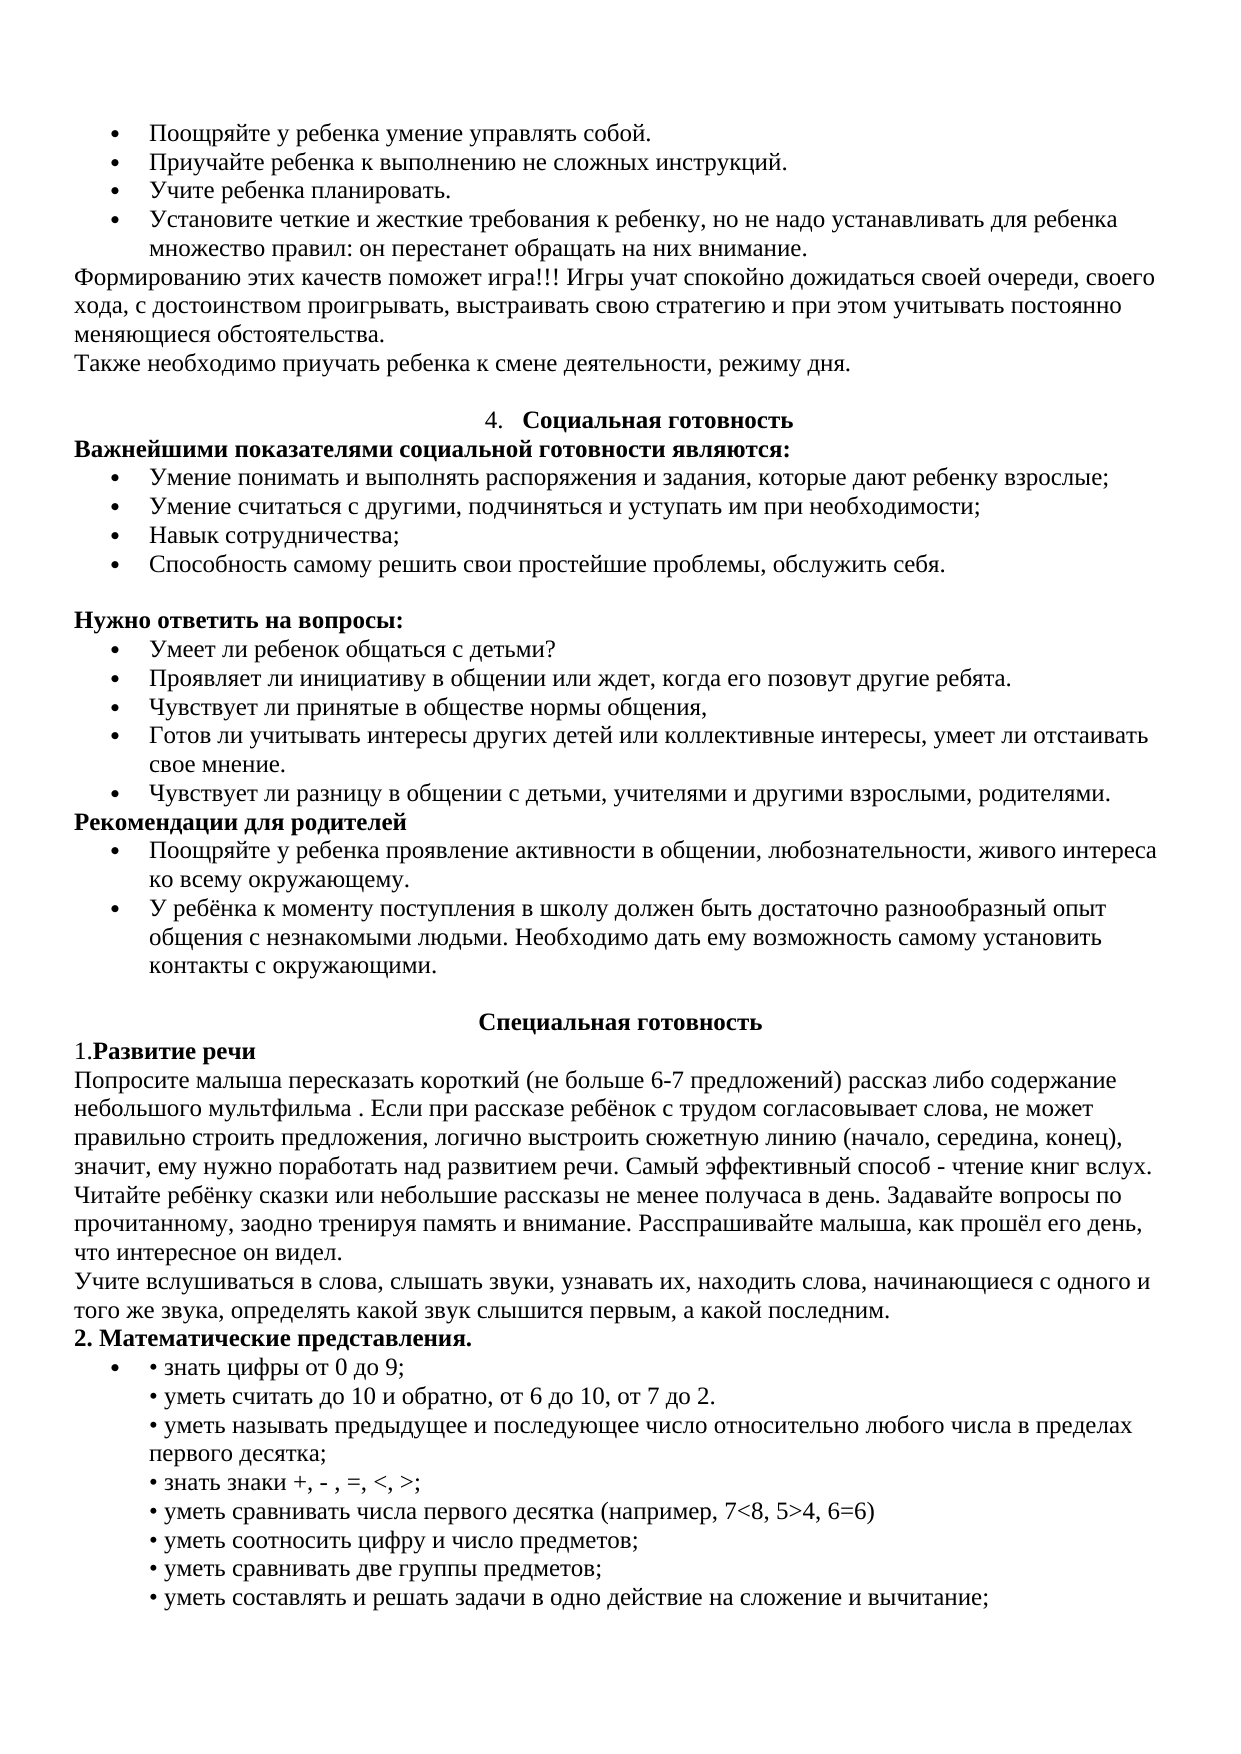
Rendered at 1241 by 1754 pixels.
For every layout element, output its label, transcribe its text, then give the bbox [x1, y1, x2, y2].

list Установите четкие и жесткие требования к ребенку, но не надо устанавливать для ребенка множество правил: он перестанет обращать на них внимание. [111, 204, 1167, 262]
text 1.Развитие речи [74, 1036, 1167, 1065]
list Проявляет ли инициативу в общении или ждет, когда его позовут другие ребята. [111, 663, 1167, 692]
list Способность самому решить свои простейшие проблемы, обслужить себя. [111, 549, 1167, 605]
list Навык сотрудничества; [111, 520, 1167, 549]
text Попросите малыша пересказать короткий (не больше 6-7 предложений) рассказ либо содержание небольшого мультфильма . Если при рассказе ребёнок с трудом согласовывает слова, не может правильно строить предложения, логично выстроить сюжетную линию (начало, середина, конец), значит, ему нужно поработать над развитием речи. Самый эффективный способ - чтение книг вслух. [74, 1065, 1167, 1180]
text Формированию этих качеств поможет игра!!! Игры учат спокойно дожидаться своей очереди, своего хода, с достоинством проигрывать, выстраивать свою стратегию и при этом учитывать постоянно меняющиеся обстоятельства. Также необходимо приучать ребенка к смене деятельности, режиму дня. [74, 262, 1167, 405]
text Специальная готовность [74, 1007, 1167, 1036]
text 2. Математические представления. [74, 1323, 1167, 1352]
text Читайте ребёнку сказки или небольшие рассказы не менее получаса в день. Задавайте вопросы по прочитанному, заодно тренируя память и внимание. Расспрашивайте малыша, как прошёл его день, что интересное он видел. [74, 1180, 1167, 1266]
text Нужно ответить на вопросы: [74, 605, 1167, 634]
list У ребёнка к моменту поступления в школу должен быть достаточно разнообразный опыт общения с незнакомыми людьми. Необходимо дать ему возможность самому установить контакты с окружающими. [111, 893, 1167, 1007]
list Умеет ли ребенок общаться с детьми? [111, 634, 1167, 663]
text Важнейшими показателями социальной готовности являются: [74, 434, 1167, 462]
list Поощряйте у ребенка умение управлять собой. [111, 118, 1167, 147]
list Учите ребенка планировать. [111, 176, 1167, 204]
list Умение считаться с другими, подчиняться и уступать им при необходимости; [111, 491, 1167, 520]
list Чувствует ли принятые в обществе нормы общения, [111, 692, 1167, 720]
list Приучайте ребенка к выполнению не сложных инструкций. [111, 147, 1167, 176]
text Учите вслушиваться в слова, слышать звуки, узнавать их, находить слова, начинающиеся с одного и того же звука, определять какой звук слышится первым, а какой последним. [74, 1266, 1167, 1323]
list Социальная готовность [111, 405, 1167, 434]
list Чувствует ли разницу в общении с детьми, учителями и другими взрослыми, родителями. [111, 778, 1167, 807]
list Поощряйте у ребенка проявление активности в общении, любознательности, живого интереса ко всему окружающему. [111, 835, 1167, 893]
list Готов ли учитывать интересы других детей или коллективные интересы, умеет ли отстаивать свое мнение. [111, 720, 1167, 778]
list Умение понимать и выполнять распоряжения и задания, которые дают ребенку взрослые; [111, 462, 1167, 491]
text Рекомендации для родителей [74, 807, 1167, 835]
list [111, 1352, 1167, 1611]
